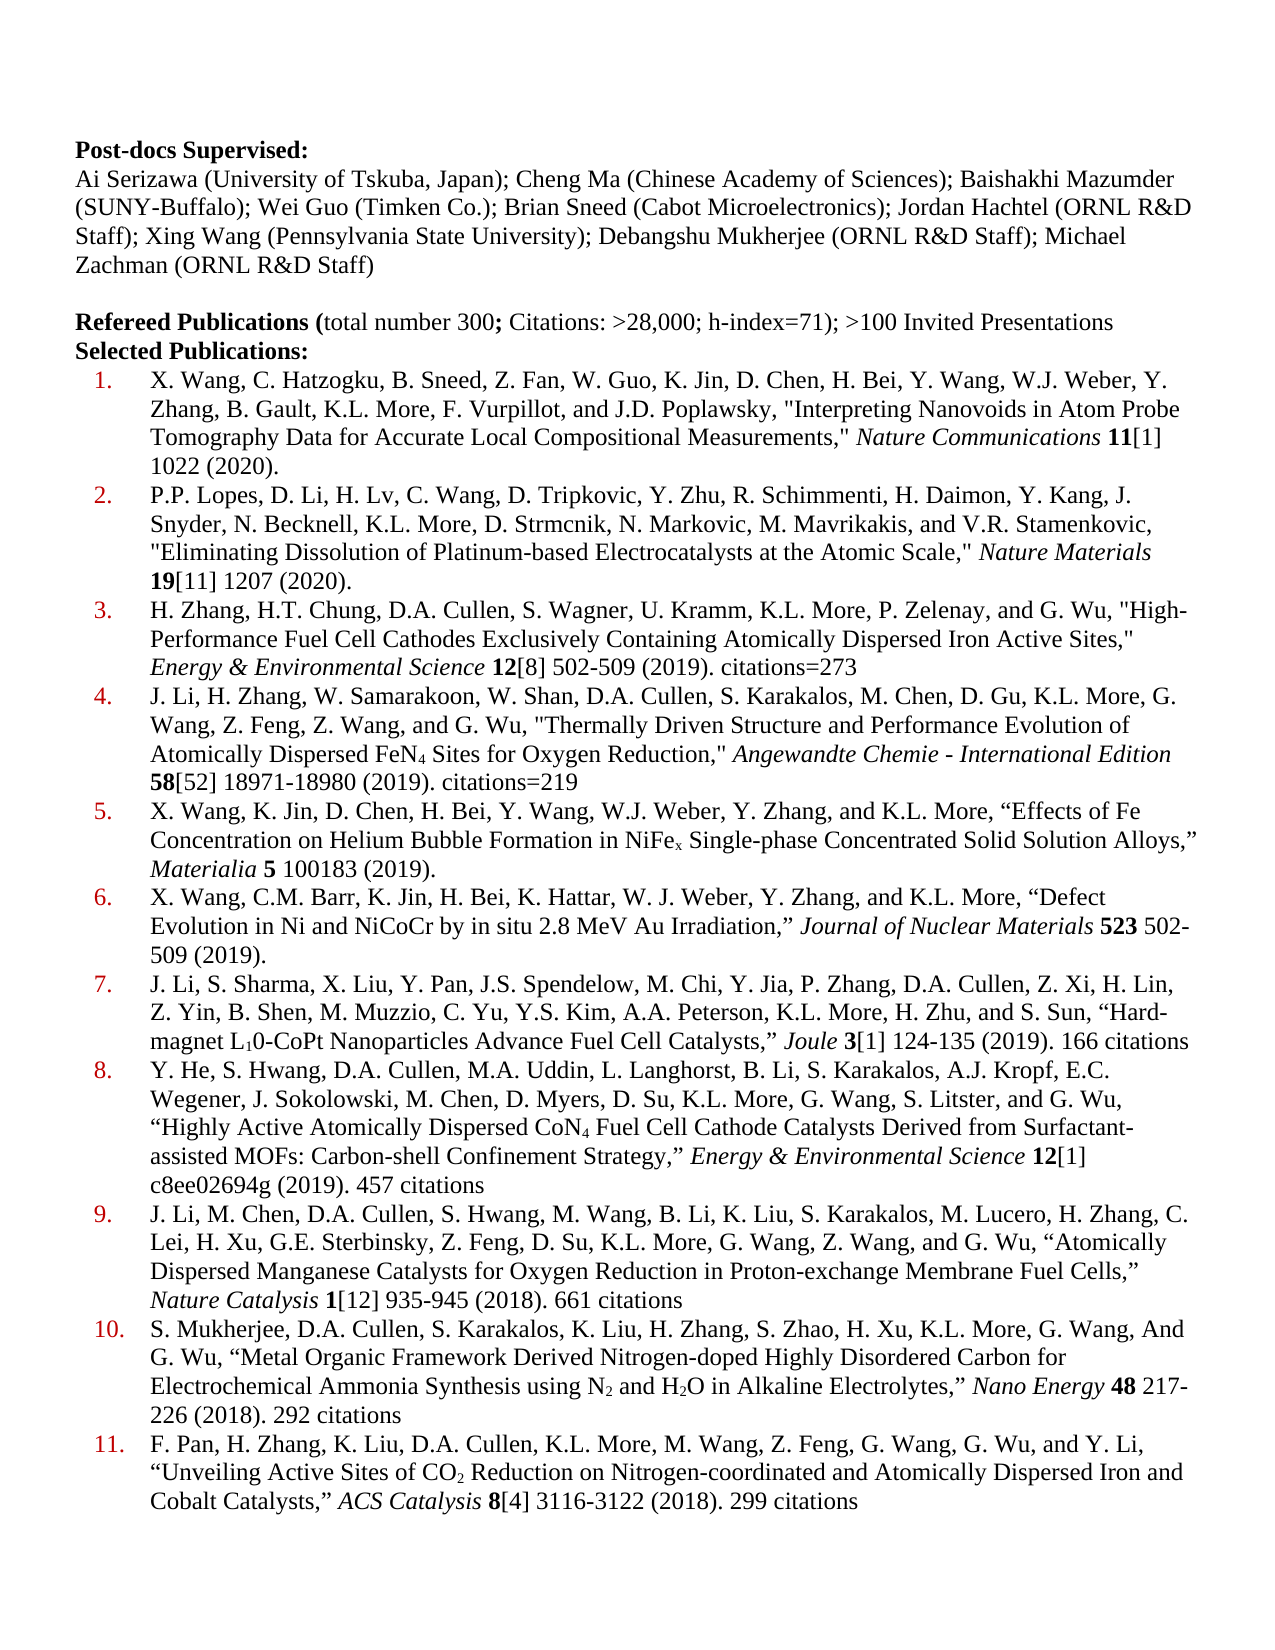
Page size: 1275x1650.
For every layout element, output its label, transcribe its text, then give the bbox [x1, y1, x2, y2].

list X. Wang, C.M. Barr, K. Jin, H. Bei, K. Hattar, W. J. Weber, Y. Zhang, and K.L. More, “Defect Evolution in Ni and NiCoCr by in situ 2.8 MeV Au Irradiation,” Journal of Nuclear Materials 523 502-509 (2019). [94, 882, 1200, 969]
list S. Mukherjee, D.A. Cullen, S. Karakalos, K. Liu, H. Zhang, S. Zhao, H. Xu, K.L. More, G. Wang, And G. Wu, “Metal Organic Framework Derived Nitrogen-doped Highly Disordered Carbon for Electrochemical Ammonia Synthesis using N2 and H2O in Alkaline Electrolytes,” Nano Energy 48 217-226 (2018). 292 citations [94, 1314, 1200, 1429]
list H. Zhang, H.T. Chung, D.A. Cullen, S. Wagner, U. Kramm, K.L. More, P. Zelenay, and G. Wu, "High-Performance Fuel Cell Cathodes Exclusively Containing Atomically Dispersed Iron Active Sites," Energy & Environmental Science 12[8] 502-509 (2019). citations=273 [94, 595, 1200, 681]
list X. Wang, C. Hatzogku, B. Sneed, Z. Fan, W. Guo, K. Jin, D. Chen, H. Bei, Y. Wang, W.J. Weber, Y. Zhang, B. Gault, K.L. More, F. Vurpillot, and J.D. Poplawsky, "Interpreting Nanovoids in Atom Probe Tomography Data for Accurate Local Compositional Measurements," Nature Communications 11[1] 1022 (2020). [94, 365, 1200, 480]
list J. Li, M. Chen, D.A. Cullen, S. Hwang, M. Wang, B. Li, K. Liu, S. Karakalos, M. Lucero, H. Zhang, C. Lei, H. Xu, G.E. Sterbinsky, Z. Feng, D. Su, K.L. More, G. Wang, Z. Wang, and G. Wu, “Atomically Dispersed Manganese Catalysts for Oxygen Reduction in Proton-exchange Membrane Fuel Cells,” Nature Catalysis 1[12] 935-945 (2018). 661 citations [94, 1199, 1200, 1314]
text Ai Serizawa (University of Tskuba, Japan); Cheng Ma (Chinese Academy of Sciences); Baishakhi Mazumder (SUNY-Buffalo); Wei Guo (Timken Co.); Brian Sneed (Cabot Microelectronics); Jordan Hachtel (ORNL R&D Staff); Xing Wang (Pennsylvania State University); Debangshu Mukherjee (ORNL R&D Staff); Michael Zachman (ORNL R&D Staff) [75, 164, 1200, 279]
text Post-docs Supervised: [75, 135, 1200, 164]
list F. Pan, H. Zhang, K. Liu, D.A. Cullen, K.L. More, M. Wang, Z. Feng, G. Wang, G. Wu, and Y. Li, “Unveiling Active Sites of CO2 Reduction on Nitrogen-coordinated and Atomically Dispersed Iron and Cobalt Catalysts,” ACS Catalysis 8[4] 3116-3122 (2018). 299 citations [94, 1429, 1200, 1515]
list J. Li, H. Zhang, W. Samarakoon, W. Shan, D.A. Cullen, S. Karakalos, M. Chen, D. Gu, K.L. More, G. Wang, Z. Feng, Z. Wang, and G. Wu, "Thermally Driven Structure and Performance Evolution of Atomically Dispersed FeN4 Sites for Oxygen Reduction," Angewandte Chemie - International Edition 58[52] 18971-18980 (2019). citations=219 [94, 681, 1200, 796]
text Selected Publications: [75, 336, 1200, 365]
list Y. He, S. Hwang, D.A. Cullen, M.A. Uddin, L. Langhorst, B. Li, S. Karakalos, A.J. Kropf, E.C. Wegener, J. Sokolowski, M. Chen, D. Myers, D. Su, K.L. More, G. Wang, S. Litster, and G. Wu, “Highly Active Atomically Dispersed CoN4 Fuel Cell Cathode Catalysts Derived from Surfactant-assisted MOFs: Carbon-shell Confinement Strategy,” Energy & Environmental Science 12[1] c8ee02694g (2019). 457 citations [94, 1055, 1200, 1199]
text Refereed Publications (total number 300; Citations: >28,000; h-index=71); >100 Invited Presentations [75, 307, 1200, 336]
list J. Li, S. Sharma, X. Liu, Y. Pan, J.S. Spendelow, M. Chi, Y. Jia, P. Zhang, D.A. Cullen, Z. Xi, H. Lin, Z. Yin, B. Shen, M. Muzzio, C. Yu, Y.S. Kim, A.A. Peterson, K.L. More, H. Zhu, and S. Sun, “Hard-magnet L10-CoPt Nanoparticles Advance Fuel Cell Catalysts,” Joule 3[1] 124-135 (2019). 166 citations [94, 969, 1200, 1055]
list X. Wang, K. Jin, D. Chen, H. Bei, Y. Wang, W.J. Weber, Y. Zhang, and K.L. More, “Effects of Fe Concentration on Helium Bubble Formation in NiFex Single-phase Concentrated Solid Solution Alloys,” Materialia 5 100183 (2019). [94, 796, 1200, 882]
list P.P. Lopes, D. Li, H. Lv, C. Wang, D. Tripkovic, Y. Zhu, R. Schimmenti, H. Daimon, Y. Kang, J. Snyder, N. Becknell, K.L. More, D. Strmcnik, N. Markovic, M. Mavrikakis, and V.R. Stamenkovic, "Eliminating Dissolution of Platinum-based Electrocatalysts at the Atomic Scale," Nature Materials 19[11] 1207 (2020). [94, 480, 1200, 595]
